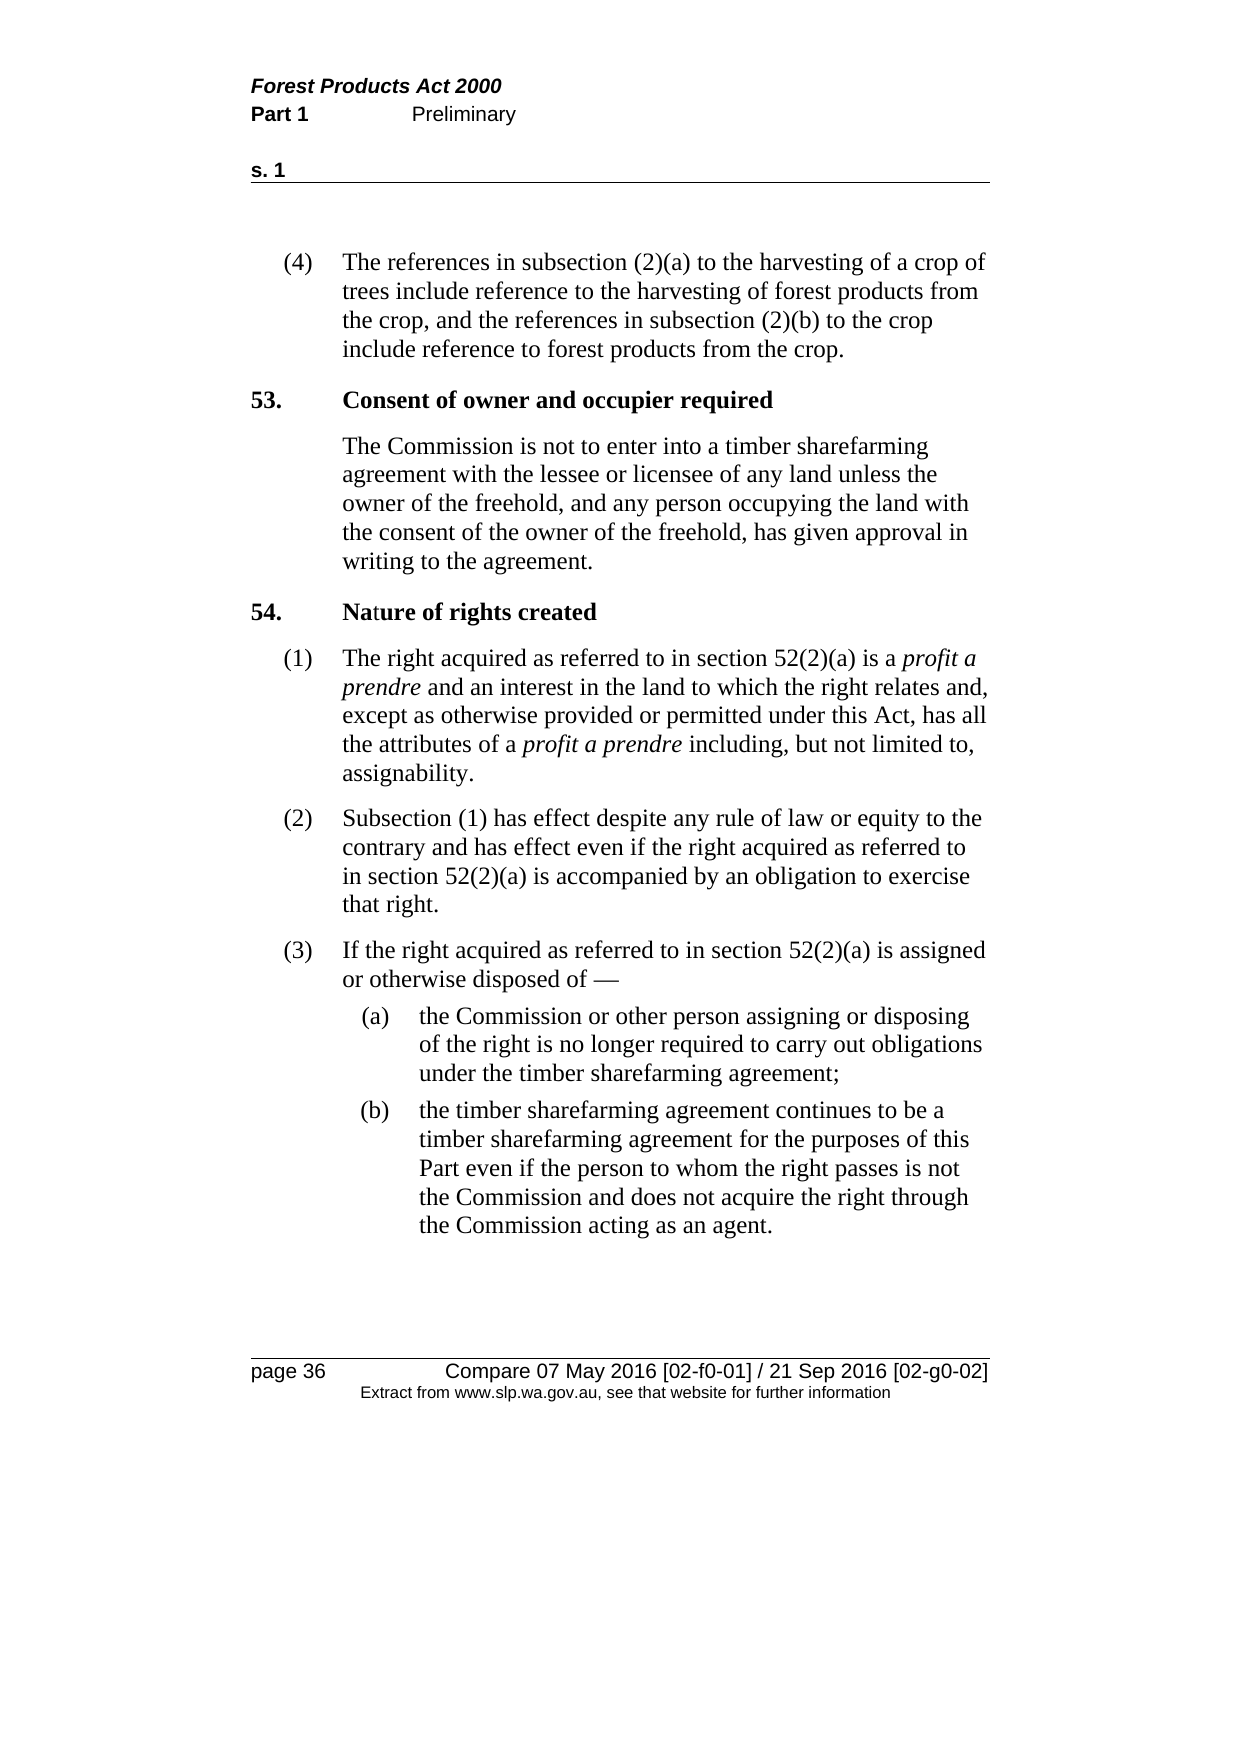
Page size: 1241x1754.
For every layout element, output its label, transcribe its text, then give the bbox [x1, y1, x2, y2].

subtitle 54. Nature of rights created [251, 597, 990, 626]
text (b) the timber sharefarming agreement continues to be a timber sharefarming agreement for the purposes of this Part even if the person to whom the right passes is not the Commission and does not acquire the right through the Commission acting as an agent. [251, 1095, 990, 1239]
text (2) Subsection (1) has effect despite any rule of law or equity to the contrary and has effect even if the right acquired as referred to in section 52(2)(a) is accompanied by an obligation to exercise that right. [251, 803, 990, 918]
text (4) The references in subsection (2)(a) to the harvesting of a crop of trees include reference to the harvesting of forest products from the crop, and the references in subsection (2)(b) to the crop include reference to forest products from the crop. [251, 247, 990, 362]
text (1) The right acquired as referred to in section 52(2)(a) is a profit a prendre and an interest in the land to which the right relates and, except as otherwise provided or permitted under this Act, has all the attributes of a profit a prendre including, but not limited to, assignability. [251, 643, 990, 787]
text (a) the Commission or other person assigning or disposing of the right is no longer required to carry out obligations under the timber sharefarming agreement; [251, 1001, 990, 1087]
subtitle 53. Consent of owner and occupier required [251, 385, 990, 414]
text (3) If the right acquired as referred to in section 52(2)(a) is assigned or otherwise disposed of — [251, 935, 990, 992]
text The Commission is not to enter into a timber sharefarming agreement with the lessee or licensee of any land unless the owner of the freehold, and any person occupying the land with the consent of the owner of the freehold, has given approval in writing to the agreement. [251, 431, 990, 574]
